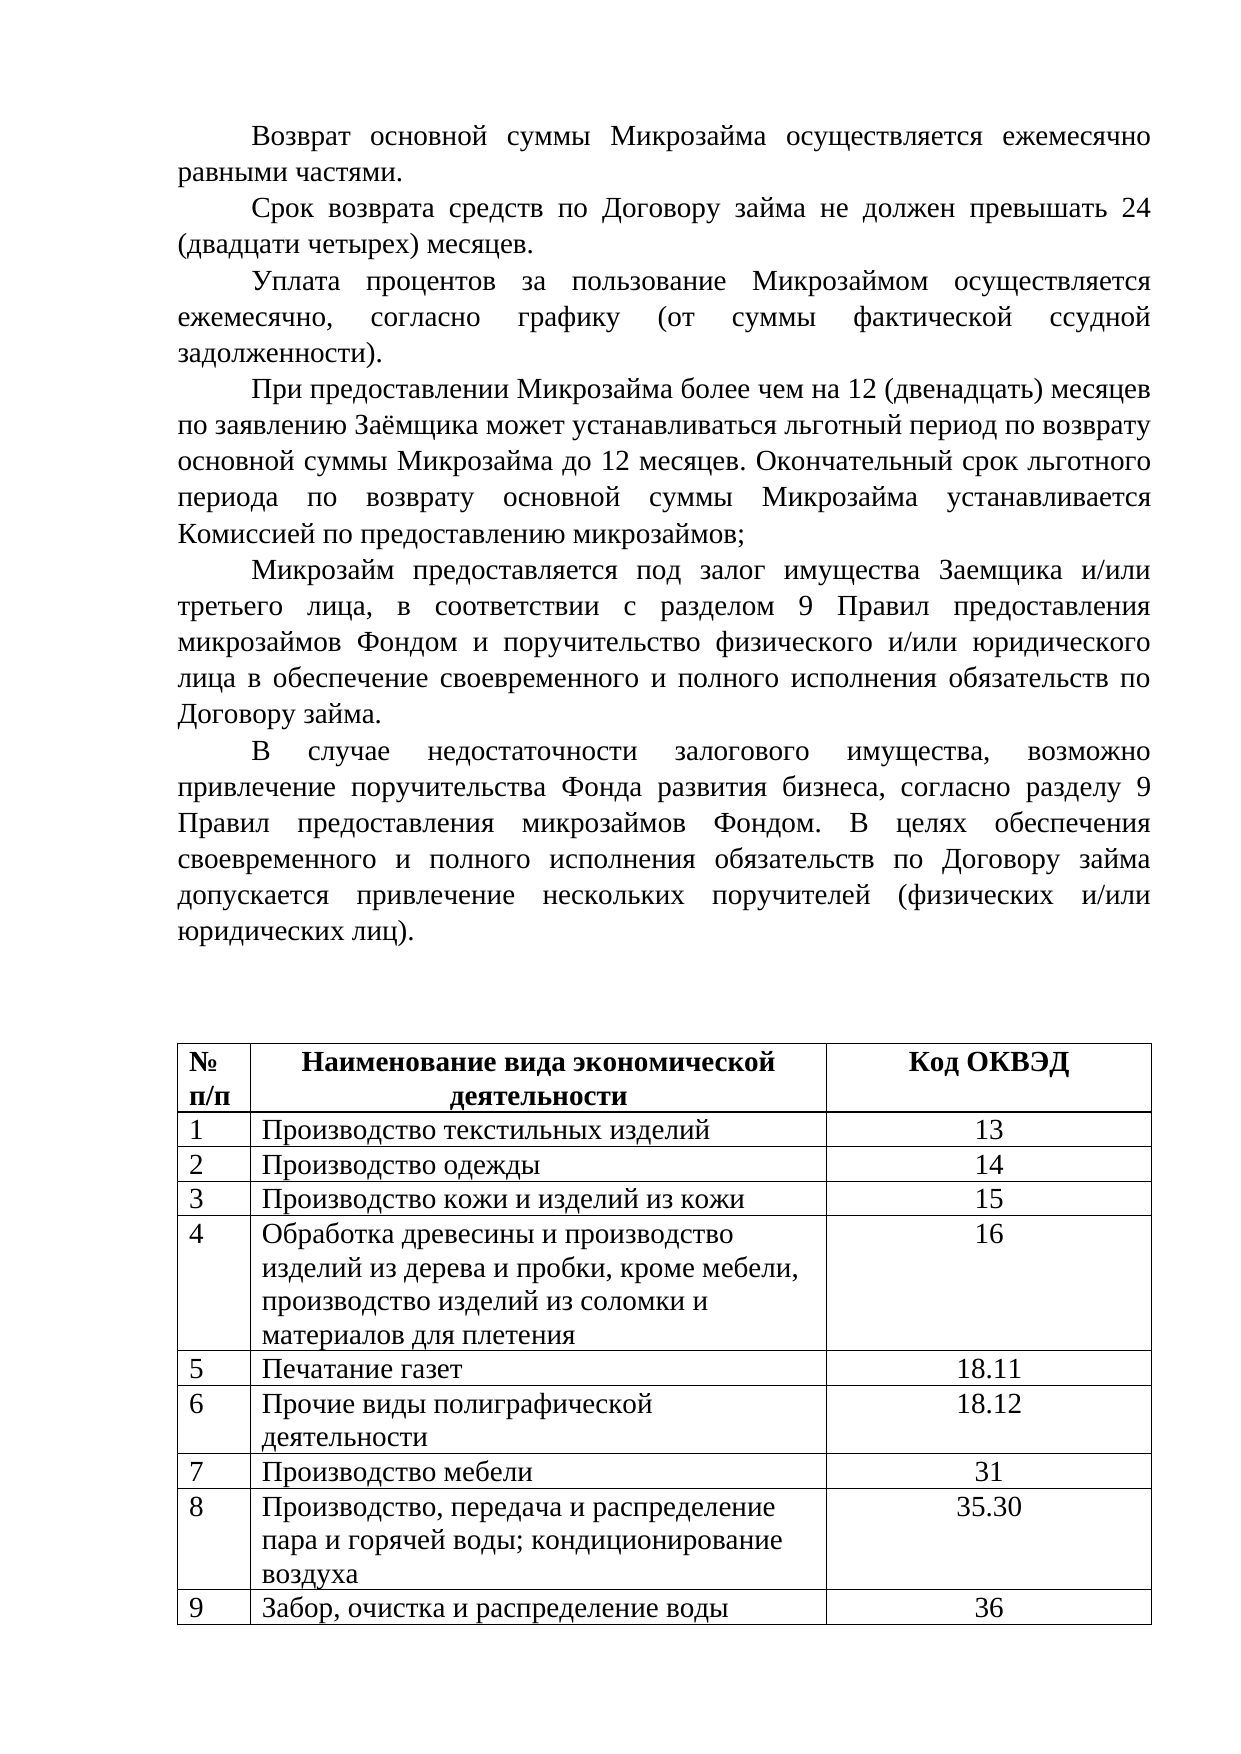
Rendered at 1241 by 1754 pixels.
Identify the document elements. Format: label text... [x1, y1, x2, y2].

text Срок возврата средств по Договору займа не должен превышать 24 (двадцати четырех) месяцев. [177, 190, 1152, 260]
table_cell 14 [827, 1147, 1151, 1181]
text Возврат основной суммы Микрозайма осуществляется ежемесячно равными частями. [177, 118, 1152, 188]
table_cell Производство кожи и изделий из кожи [251, 1182, 826, 1215]
text Микрозайм предоставляется под залог имущества Заемщика и/или третьего лица, в соответствии с разделом 9 Правил предоставления микрозаймов Фондом и поручительство физического и/или юридического лица в обеспечение своевременного и полного исполнения обязательств по Договору займа. [177, 552, 1152, 730]
table_cell 2 [178, 1147, 250, 1181]
table_header № п/п [178, 1044, 250, 1111]
table_cell 5 [178, 1351, 250, 1385]
table_cell 4 [178, 1216, 250, 1350]
table_header Наименование вида экономической деятельности [251, 1044, 826, 1111]
text При предоставлении Микрозайма более чем на 12 (двенадцать) месяцев по заявлению Заёмщика может устанавливаться льготный период по возврату основной суммы Микрозайма до 12 месяцев. Окончательный срок льготного периода по возврату основной суммы Микрозайма устанавливается Комиссией по предоставлению микрозаймов; [177, 371, 1152, 549]
table_cell Производство текстильных изделий [251, 1113, 826, 1146]
table_cell Обработка древесины и производство изделий из дерева и пробки, кроме мебели, производство изделий из соломки и материалов для плетения [251, 1216, 826, 1350]
table_header Код ОКВЭД [827, 1044, 1151, 1111]
table_cell 3 [178, 1182, 250, 1215]
table_cell Производство мебели [251, 1454, 826, 1488]
table_cell 7 [178, 1454, 250, 1488]
text Уплата процентов за пользование Микрозаймом осуществляется ежемесячно, согласно графику (от суммы фактической ссудной задолженности). [177, 263, 1152, 368]
table_cell 8 [178, 1489, 250, 1589]
table_cell 16 [827, 1216, 1151, 1350]
table_cell 35.30 [827, 1489, 1151, 1589]
table_cell Производство, передача и распределение пара и горячей воды; кондиционирование воздуха [251, 1489, 826, 1589]
table_cell 9 [178, 1590, 250, 1624]
table_cell 31 [827, 1454, 1151, 1488]
table_cell Забор, очистка и распределение воды [251, 1590, 826, 1624]
table_cell 15 [827, 1182, 1151, 1215]
table_cell 36 [827, 1590, 1151, 1624]
text В случае недостаточности залогового имущества, возможно привлечение поручительства Фонда развития бизнеса, согласно разделу 9 Правил предоставления микрозаймов Фондом. В целях обеспечения своевременного и полного исполнения обязательств по Договору займа допускается привлечение нескольких поручителей (физических и/или юридических лиц). [177, 733, 1152, 947]
table_cell 18.12 [827, 1386, 1151, 1453]
table_cell Производство одежды [251, 1147, 826, 1181]
table_cell Печатание газет [251, 1351, 826, 1385]
table_cell 1 [178, 1113, 250, 1146]
table_cell 18.11 [827, 1351, 1151, 1385]
table_cell Прочие виды полиграфической деятельности [251, 1386, 826, 1453]
table_cell 13 [827, 1113, 1151, 1146]
table_cell 6 [178, 1386, 250, 1453]
